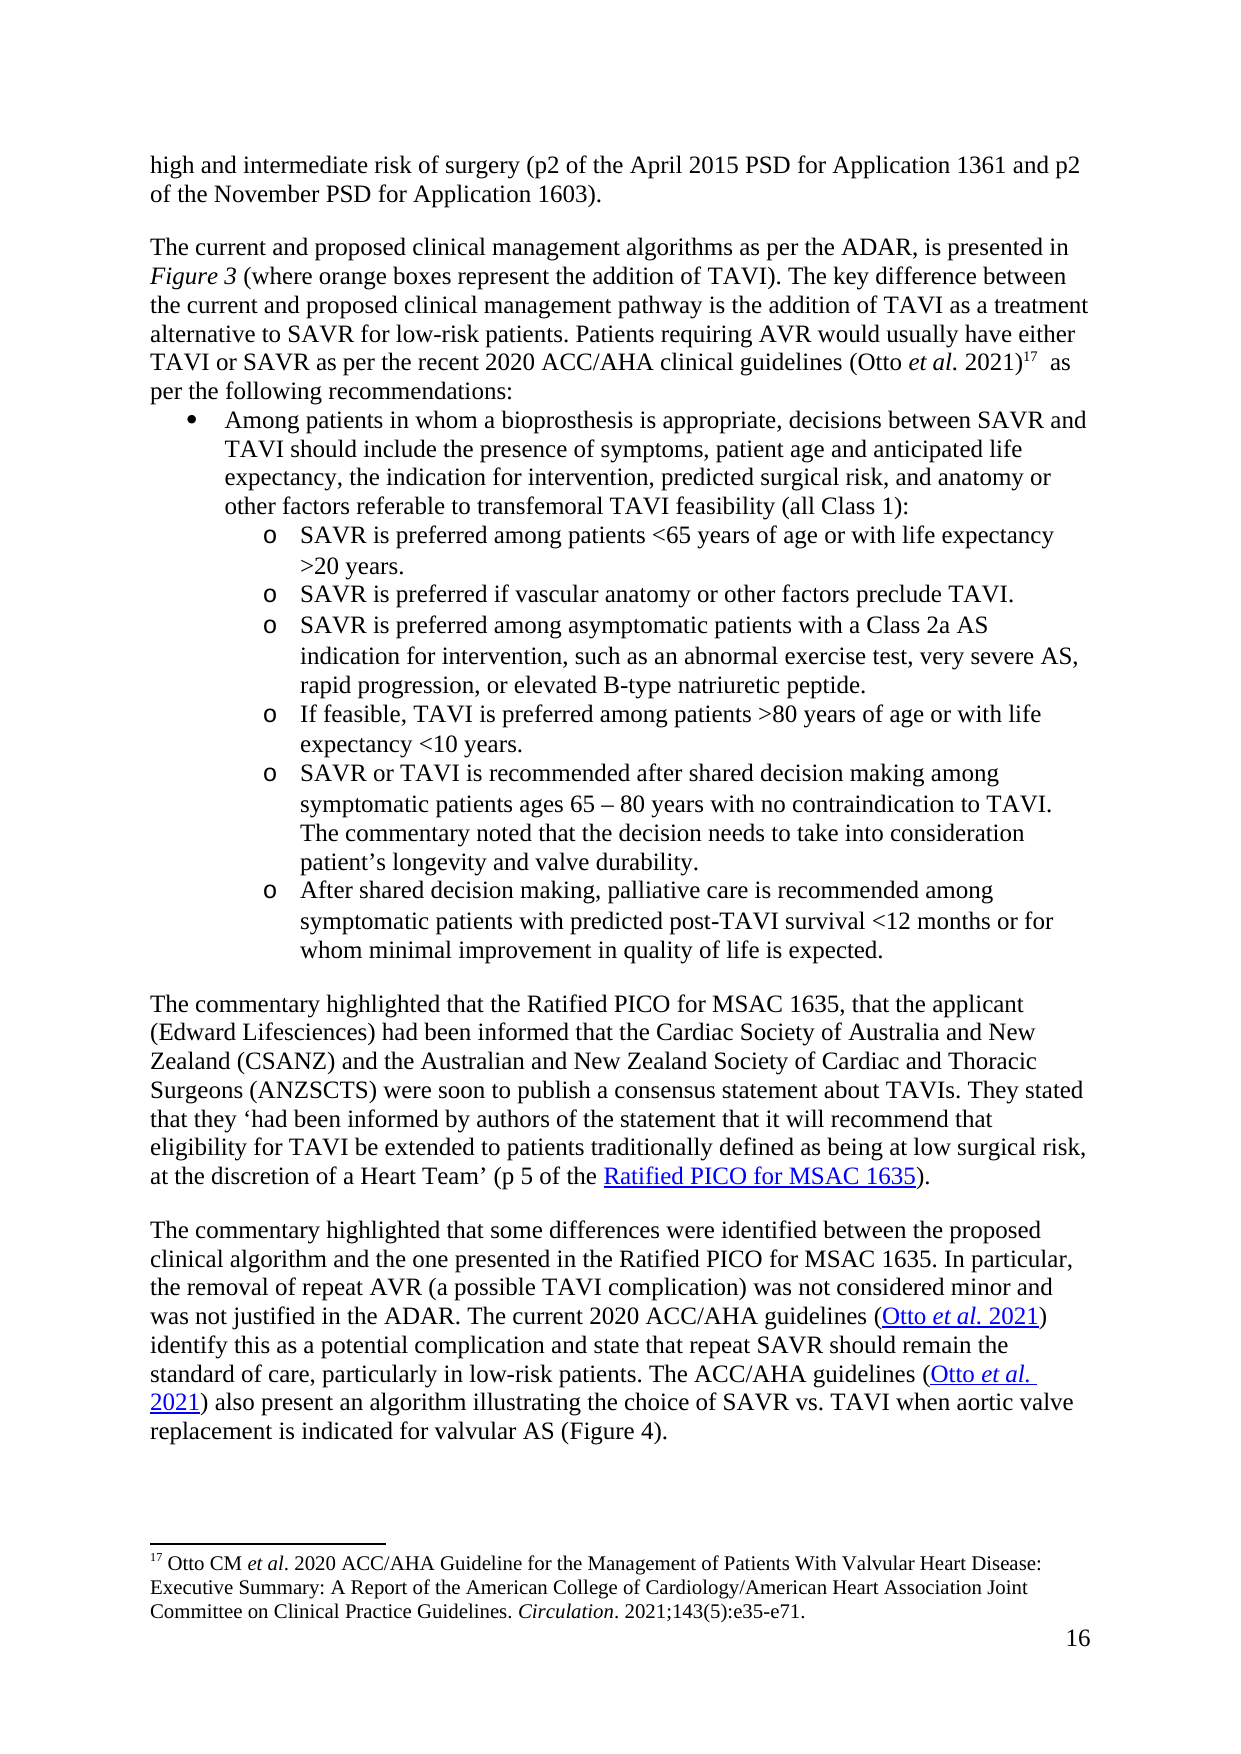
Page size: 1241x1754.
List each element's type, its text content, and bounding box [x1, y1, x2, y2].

text The commentary highlighted that some differences were identified between the proposed clinical algorithm and the one presented in the Ratified PICO for MSAC 1635. In particular, the removal of repeat AVR (a possible TAVI complication) was not considered minor and was not justified in the ADAR. The current 2020 ACC/AHA guidelines (Otto et al. 2021) identify this as a potential complication and state that repeat SAVR should remain the standard of care, particularly in low-risk patients. The ACC/AHA guidelines (Otto et al. 2021) also present an algorithm illustrating the choice of SAVR vs. TAVI when aortic valve replacement is indicated for valvular AS (Figure 4). [150, 1215, 1090, 1445]
list If feasible, TAVI is preferred among patients >80 years of age or with life expectancy <10 years. [262, 699, 1090, 758]
list SAVR or TAVI is recommended after shared decision making among symptomatic patients ages 65 – 80 years with no contraindication to TAVI. The commentary noted that the decision needs to take into consideration patient’s longevity and valve durability. [262, 758, 1090, 875]
list SAVR is preferred if vascular anatomy or other factors preclude TAVI. [262, 579, 1090, 610]
list After shared decision making, palliative care is recommended among symptomatic patients with predicted post-TAVI survival <12 months or for whom minimal improvement in quality of life is expected. [262, 875, 1090, 964]
list Among patients in whom a bioprosthesis is appropriate, decisions between SAVR and TAVI should include the presence of symptoms, patient age and anticipated life expectancy, the indication for intervention, predicted surgical risk, and anatomy or other factors referable to transfemoral TAVI feasibility (all Class 1): [187, 405, 1090, 520]
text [150, 150, 1090, 207]
text The current and proposed clinical management algorithms as per the ADAR, is presented in Figure 3 (where orange boxes represent the addition of TAVI). The key difference between the current and proposed clinical management pathway is the addition of TAVI as a treatment alternative to SAVR for low-risk patients. Patients requiring AVR would usually have either TAVI or SAVR as per the recent 2020 ACC/AHA clinical guidelines (Otto et al. 2021) as per the following recommendations: [150, 232, 1090, 405]
text The commentary highlighted that the Ratified PICO for MSAC 1635, that the applicant (Edward Lifesciences) had been informed that the Cardiac Society of Australia and New Zealand (CSANZ) and the Australian and New Zealand Society of Cardiac and Thoracic Surgeons (ANZSCTS) were soon to publish a consensus statement about TAVIs. They stated that they ‘had been informed by authors of the statement that it will recommend that eligibility for TAVI be extended to patients traditionally defined as being at low surgical risk, at the discretion of a Heart Team’ (p 5 of the Ratified PICO for MSAC 1635). [150, 989, 1090, 1190]
list SAVR is preferred among asymptomatic patients with a Class 2a AS indication for intervention, such as an abnormal exercise test, very severe AS, rapid progression, or elevated B-type natriuretic peptide. [262, 610, 1090, 699]
list SAVR is preferred among patients <65 years of age or with life expectancy >20 years. [262, 520, 1090, 579]
